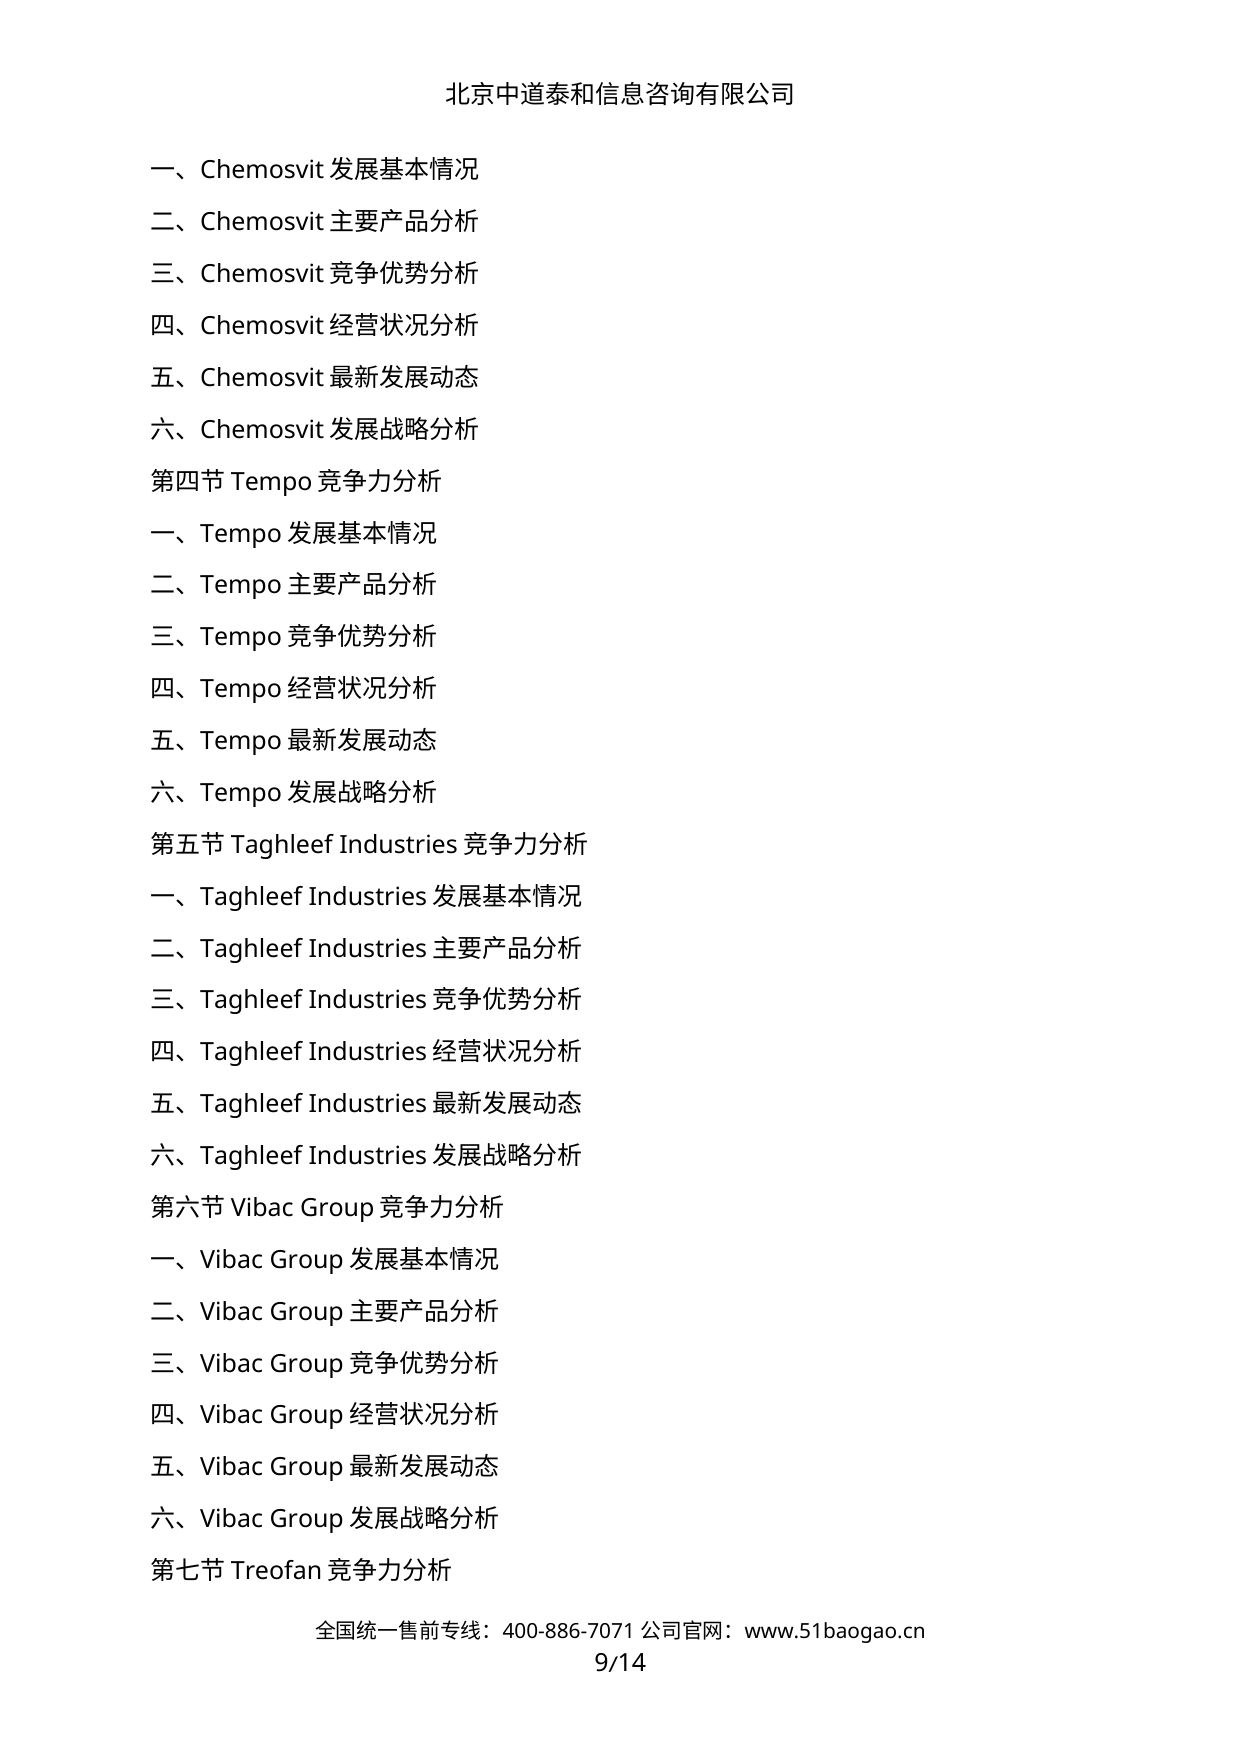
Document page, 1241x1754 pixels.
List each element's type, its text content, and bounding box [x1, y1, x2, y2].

text 一、Tempo发展基本情况 [150, 513, 1090, 549]
text 第七节 Treofan竞争力分析 [150, 1551, 1090, 1587]
text 五、Chemosvit最新发展动态 [150, 357, 1090, 394]
text 第四节 Tempo竞争力分析 [150, 461, 1090, 497]
text 五、Tempo最新发展动态 [150, 721, 1090, 757]
text 二、Vibac Group主要产品分析 [150, 1291, 1090, 1327]
text 六、Vibac Group发展战略分析 [150, 1499, 1090, 1535]
text 二、Tempo主要产品分析 [150, 565, 1090, 601]
text 四、Chemosvit经营状况分析 [150, 306, 1090, 342]
text 第六节 Vibac Group竞争力分析 [150, 1187, 1090, 1224]
text 三、Tempo竞争优势分析 [150, 617, 1090, 653]
text 三、Vibac Group竞争优势分析 [150, 1343, 1090, 1379]
text 六、Chemosvit发展战略分析 [150, 409, 1090, 446]
text 一、Taghleef Industries发展基本情况 [150, 876, 1090, 912]
text 五、Vibac Group最新发展动态 [150, 1447, 1090, 1483]
text 六、Tempo发展战略分析 [150, 772, 1090, 809]
text 第五节 Taghleef Industries竞争力分析 [150, 824, 1090, 861]
text 四、Tempo经营状况分析 [150, 669, 1090, 705]
text 二、Chemosvit主要产品分析 [150, 202, 1090, 238]
text 二、Taghleef Industries主要产品分析 [150, 928, 1090, 964]
text 三、Taghleef Industries竞争优势分析 [150, 980, 1090, 1016]
text 一、Chemosvit发展基本情况 [150, 150, 1090, 186]
text 四、Vibac Group经营状况分析 [150, 1395, 1090, 1431]
text 六、Taghleef Industries发展战略分析 [150, 1136, 1090, 1172]
text 五、Taghleef Industries最新发展动态 [150, 1084, 1090, 1120]
text 四、Taghleef Industries经营状况分析 [150, 1032, 1090, 1068]
text 三、Chemosvit竞争优势分析 [150, 254, 1090, 290]
text 一、Vibac Group发展基本情况 [150, 1239, 1090, 1276]
